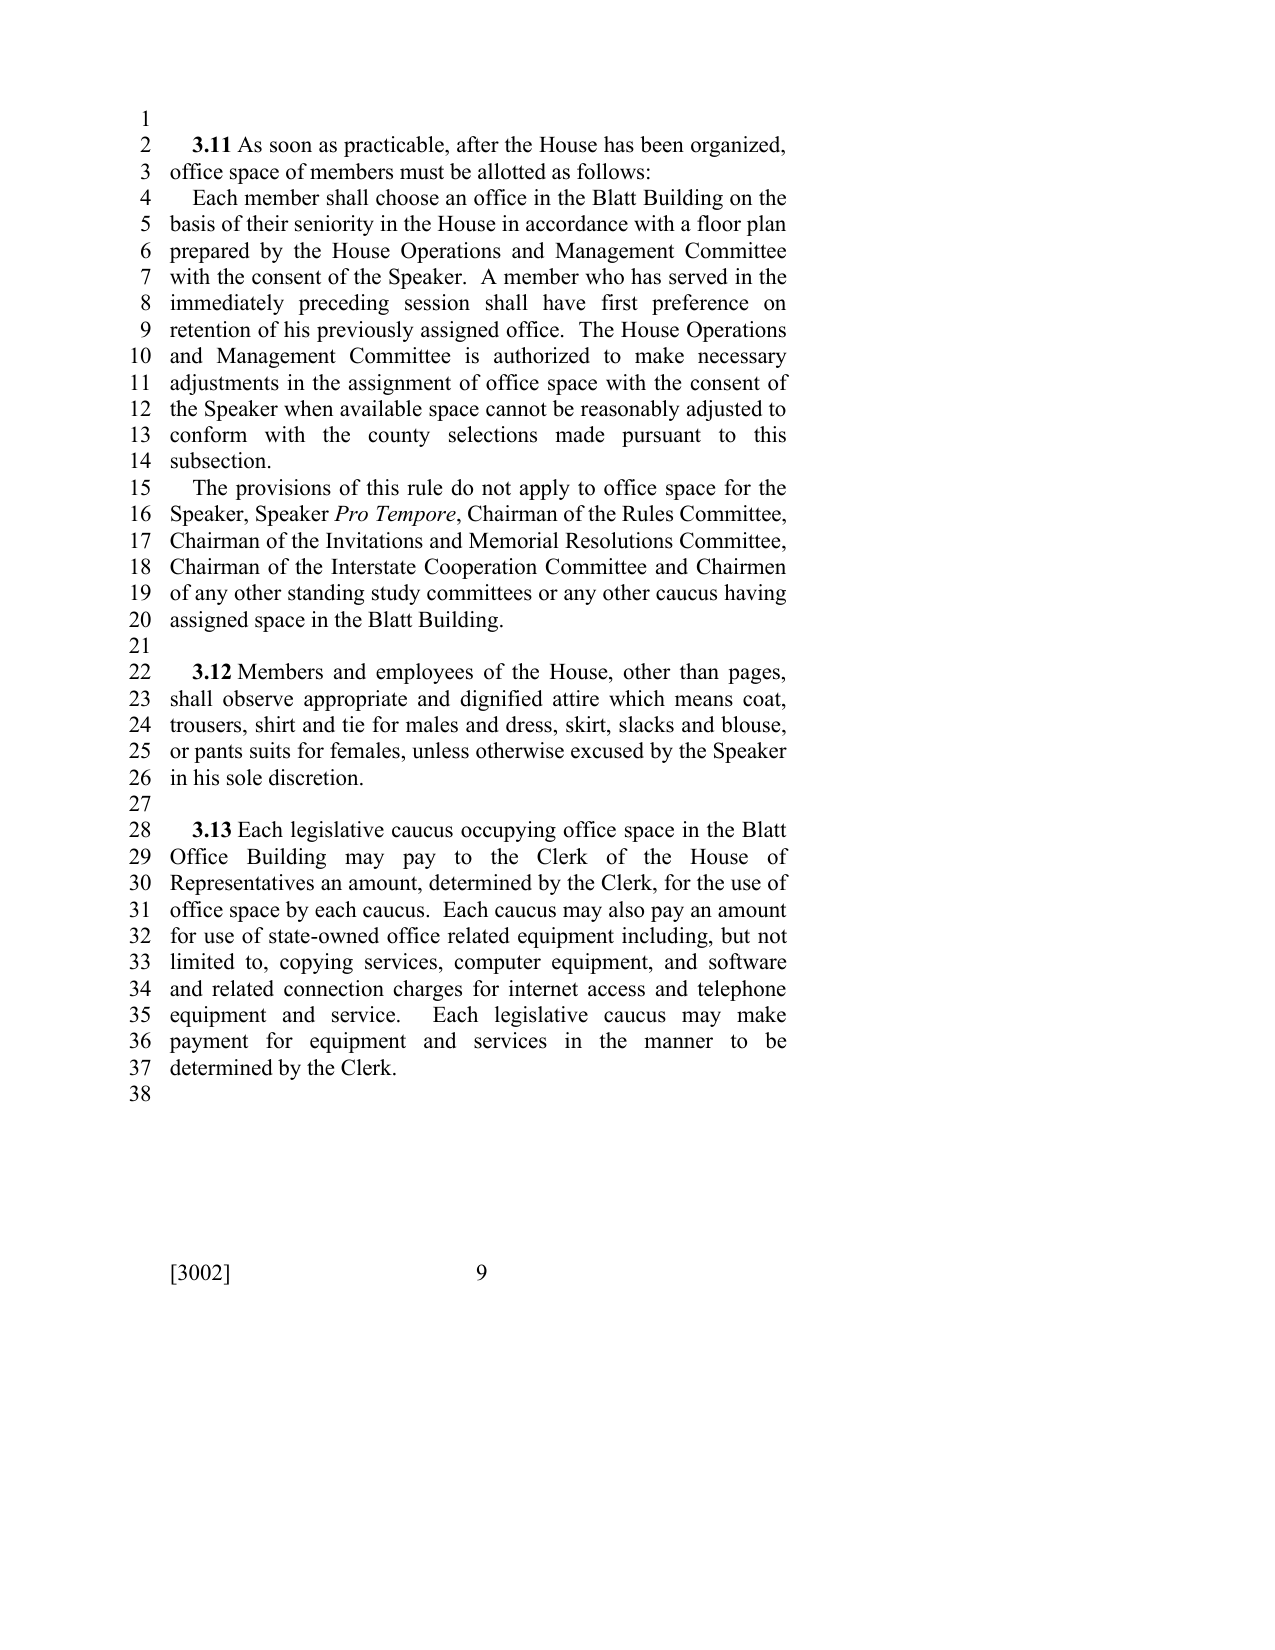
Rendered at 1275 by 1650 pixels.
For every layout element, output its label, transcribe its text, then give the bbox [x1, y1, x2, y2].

text Each member shall choose an office in the Blatt Building on the basis of their seniority in the House in accordance with a floor plan prepared by the House Operations and Management Committee with the consent of the Speaker. A member who has served in the immediately preceding session shall have first preference on retention of his previously assigned office. The House Operations and Management Committee is authorized to make necessary adjustments in the assignment of office space with the consent of the Speaker when available space cannot be reasonably adjusted to conform with the county selections made pursuant to this subsection. [169, 184, 787, 474]
text 3.12 Members and employees of the House, other than pages, shall observe appropriate and dignified attire which means coat, trousers, shirt and tie for males and dress, skirt, slacks and blouse, or pants suits for females, unless otherwise excused by the Speaker in his sole discretion. [169, 658, 787, 790]
text 3.13 Each legislative caucus occupying office space in the Blatt Office Building may pay to the Clerk of the House of Representatives an amount, determined by the Clerk, for the use of office space by each caucus. Each caucus may also pay an amount for use of state-owned office related equipment including, but not limited to, copying services, computer equipment, and software and related connection charges for internet access and telephone equipment and service. Each legislative caucus may make payment for equipment and services in the manner to be determined by the Clerk. [169, 817, 787, 1080]
text 3.11 As soon as practicable, after the House has been organized, office space of members must be allotted as follows: [169, 131, 787, 184]
text The provisions of this rule do not apply to office space for the Speaker, Speaker Pro Tempore, Chairman of the Rules Committee, Chairman of the Invitations and Memorial Resolutions Committee, Chairman of the Interstate Cooperation Committee and Chairmen of any other standing study committees or any other caucus having assigned space in the Blatt Building. [169, 474, 787, 632]
